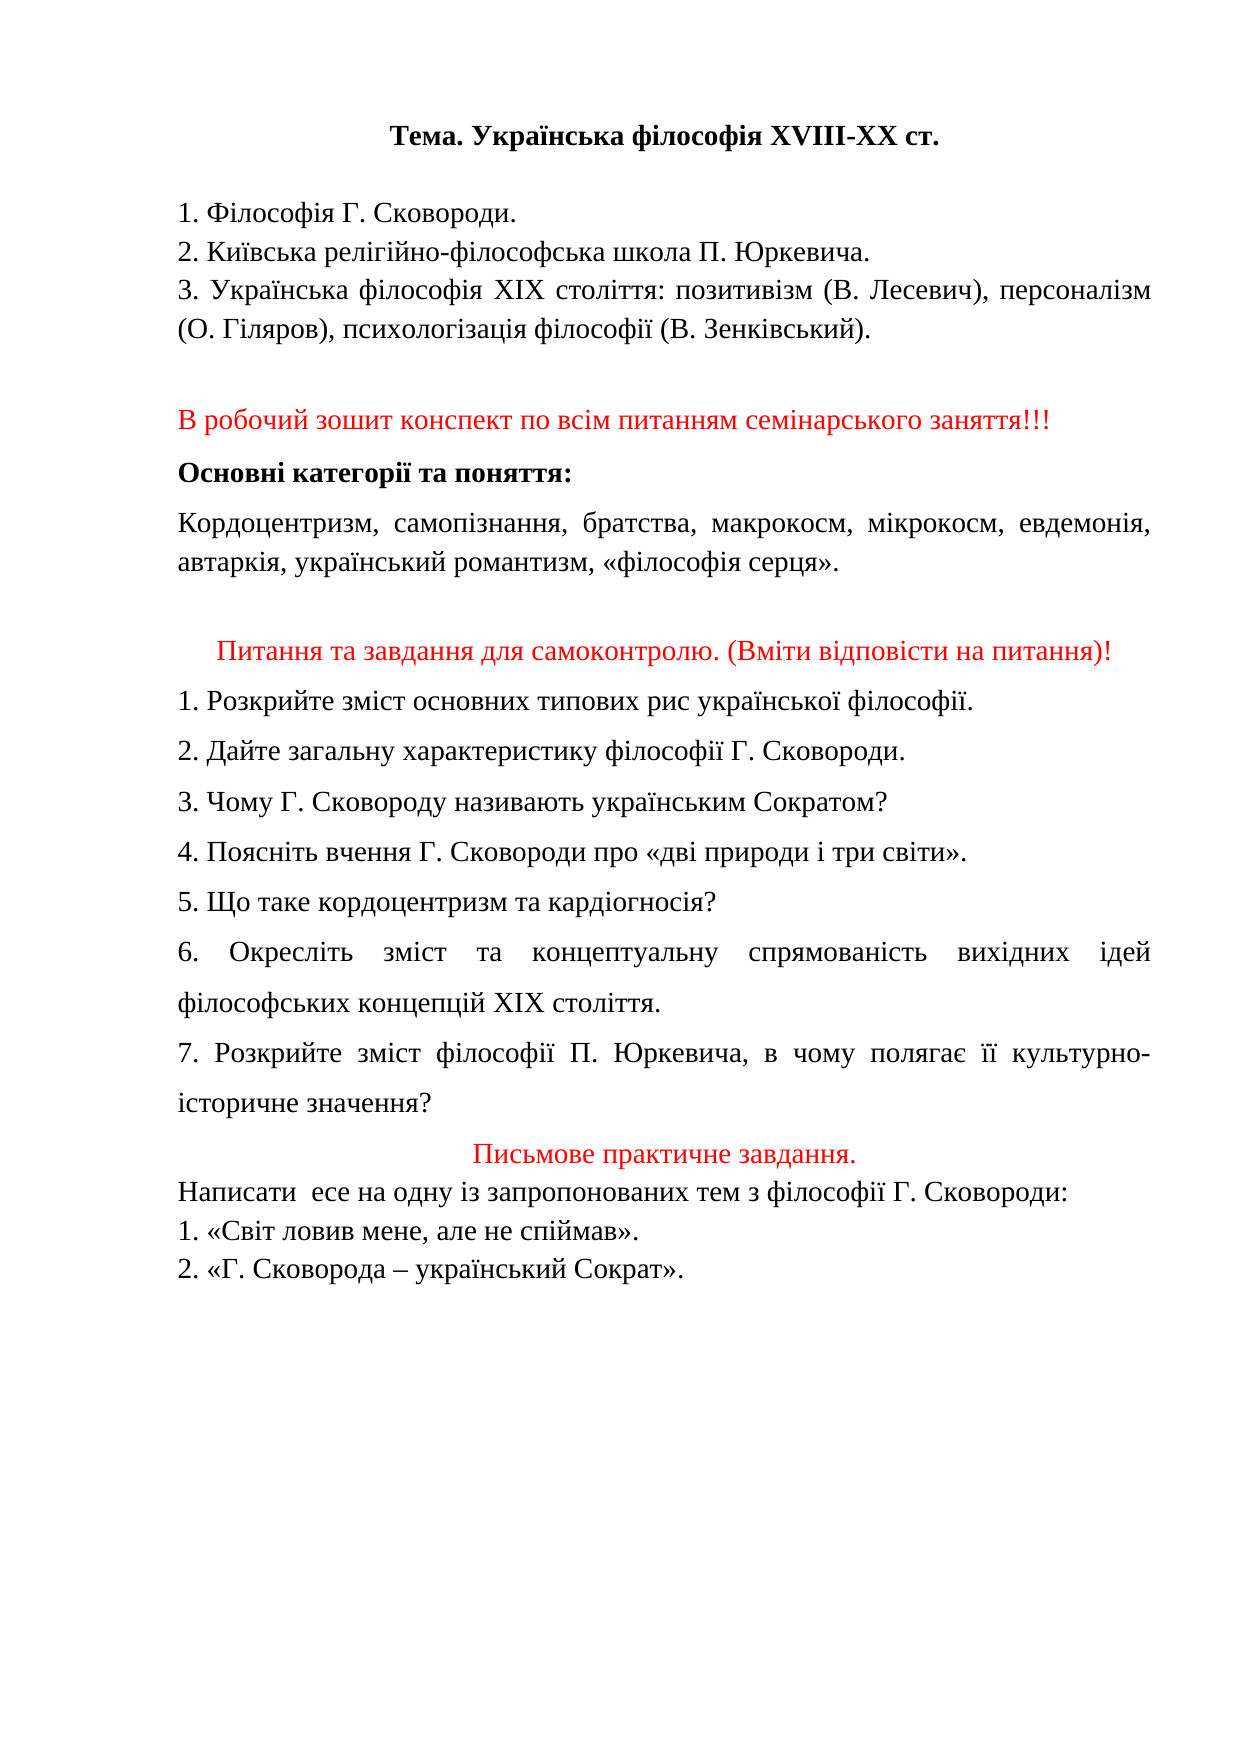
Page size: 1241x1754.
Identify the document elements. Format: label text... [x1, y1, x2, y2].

text 7. Розкрийте зміст філософії П. Юркевича, в чому полягає її культурно-історичне значення? [177, 1035, 1152, 1119]
text 1. Розкрийте зміст основних типових рис української філософії. [177, 683, 1152, 717]
text 2. Дайте загальну характеристику філософії Г. Сковороди. [177, 733, 1152, 767]
text 1. «Світ ловив мене, але не спіймав». [177, 1213, 1152, 1246]
text Письмове практичне завдання. [177, 1136, 1152, 1169]
text 1. Філософія Г. Сковороди. [177, 195, 1152, 229]
text 2. Київська релігійно-філософська школа П. Юркевича. [177, 234, 1152, 267]
text 5. Що таке кордоцентризм та кардіогносія? [177, 884, 1152, 918]
text Кордоцентризм, самопізнання, братства, макрокосм, мікрокосм, евдемонія, автаркія, український романтизм, «філософія серця». [177, 505, 1152, 577]
text 4. Поясніть вчення Г. Сковороди про «дві природи і три світи». [177, 834, 1152, 867]
text Питання та завдання для самоконтролю. (Вміти відповісти на питання)! [177, 633, 1152, 666]
text Основні категорії та поняття: [177, 455, 1152, 488]
text Тема. Українська філософія XVIII-XX ст. [177, 118, 1152, 152]
text 3. Українська філософія XIX століття: позитивізм (В. Лесевич), персоналізм (О. Гіляров), психологізація філософії (В. Зенківський). [177, 272, 1152, 344]
text 2. «Г. Сковорода – український Сократ». [177, 1251, 1152, 1285]
text 6. Окресліть зміст та концептуальну спрямованість вихідних ідей філософських концепцій XIX століття. [177, 934, 1152, 1018]
text 3. Чому Г. Сковороду називають українським Сократом? [177, 784, 1152, 817]
text Написати есе на одну із запропонованих тем з філософії Г. Сковороди: [177, 1174, 1152, 1208]
text В робочий зошит конспект по всім питанням семінарського заняття!!! [177, 402, 1152, 436]
